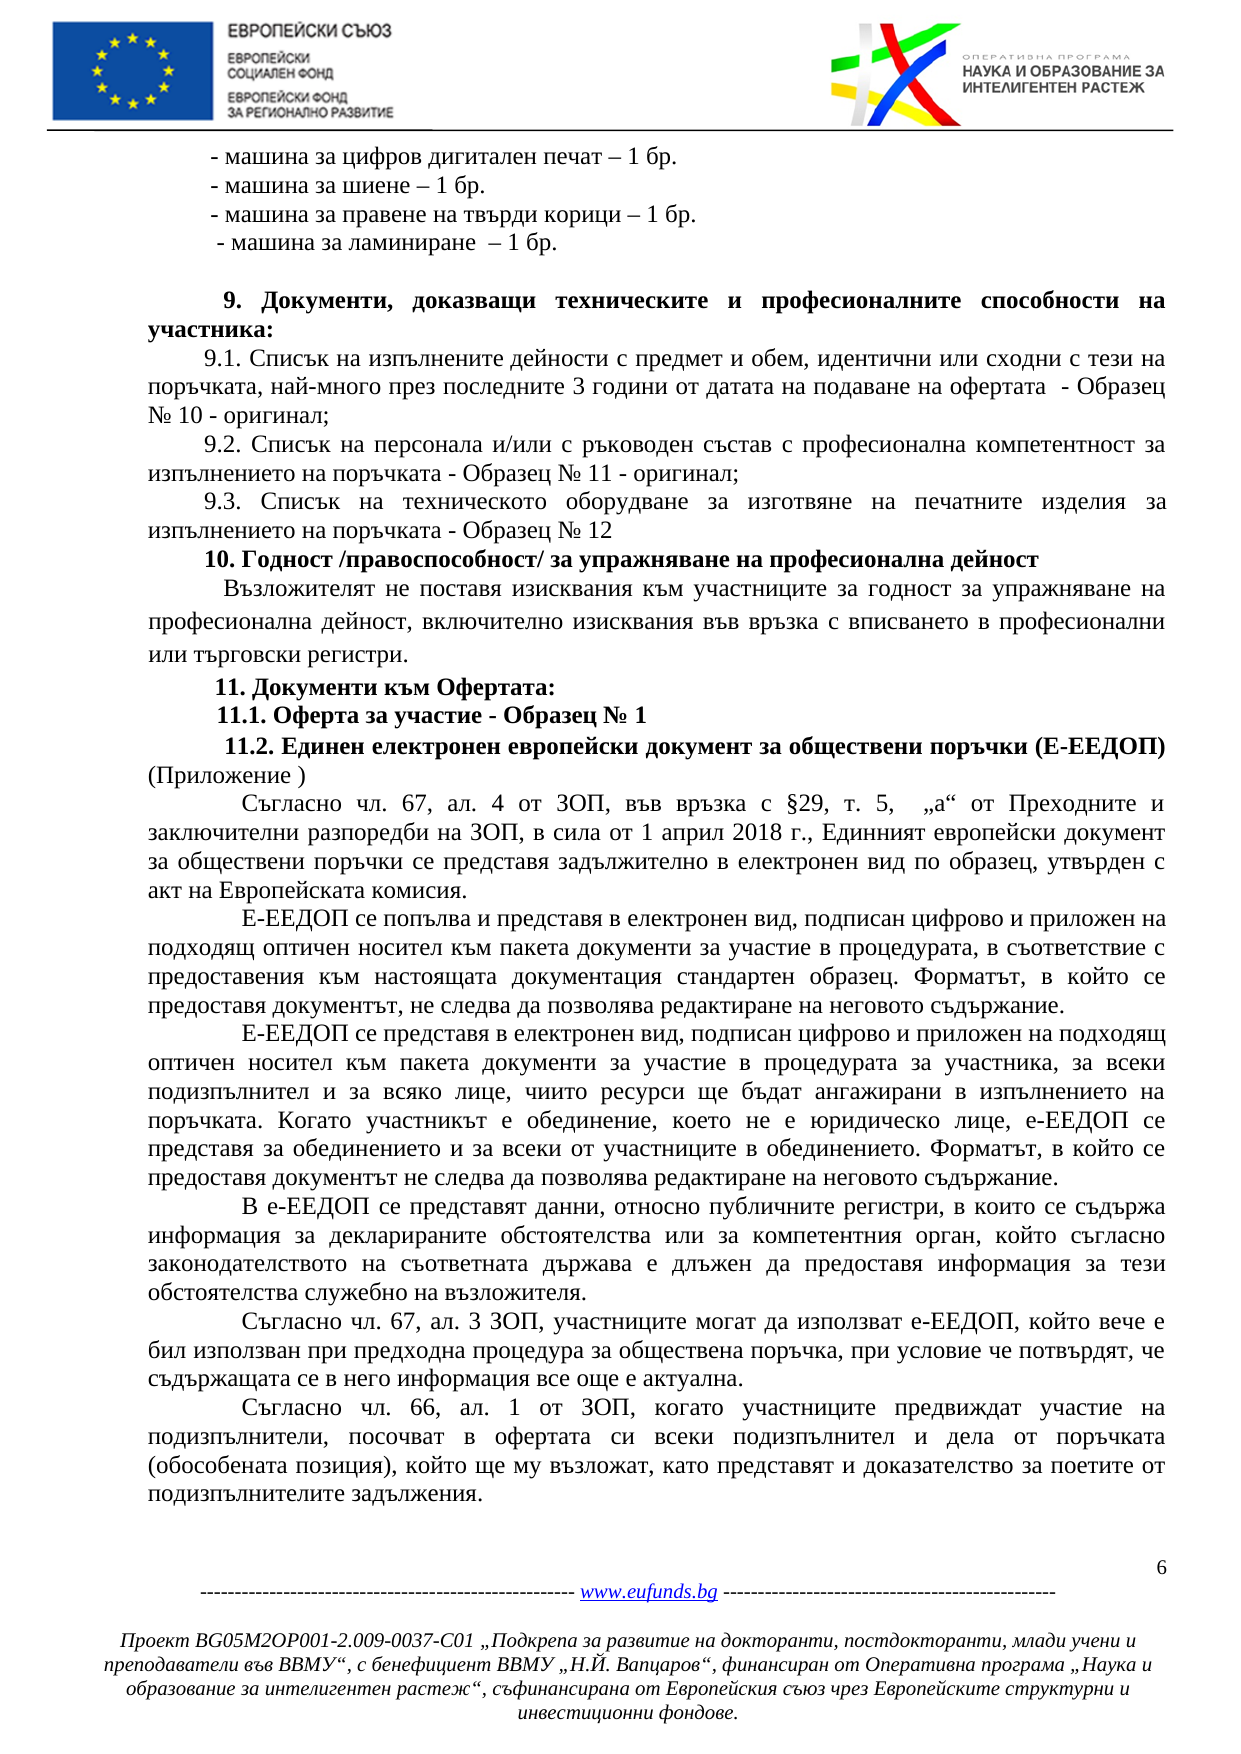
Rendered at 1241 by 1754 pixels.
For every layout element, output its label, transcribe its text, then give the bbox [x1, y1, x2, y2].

text 9.3. Списък на техническото оборудване за изготвяне на печатните изделия за изпълнението на поръчката - Образец № 12 [148, 486, 1167, 544]
text - машина за правене на твърди корици – 1 бр. [148, 199, 1167, 227]
text 10. Годност /правоспособност/ за упражняване на професионална дейност [148, 544, 1167, 573]
text Възложителят не поставя изисквания към участниците за годност за упражняване на професионална дейност, включително изисквания във връзка с вписването в професионални или търговски регистри. [148, 573, 1167, 667]
text Съгласно чл. 67, ал. 4 от ЗОП, във връзка с §29, т. 5, „а“ от Преходните и заключителни разпоредби на ЗОП, в сила от 1 април 2018 г., Единният европейски документ за обществени поръчки се представя задължително в електронен вид по образец, утвърден с акт на Европейската комисия. [148, 788, 1167, 903]
text Е-ЕЕДОП се представя в електронен вид, подписан цифрово и приложен на подходящ оптичен носител към пакета документи за участие в процедурата за участника, за всеки подизпълнител и за всяко лице, чиито ресурси ще бъдат ангажирани в изпълнението на поръчката. Когато участникът е обединение, което не е юридическо лице, е-ЕЕДОП се представя за обединението и за всеки от участниците в обединението. Форматът, в който се предоставя документът не следва да позволява редактиране на неговото съдържание. [148, 1018, 1167, 1191]
text 9. Документи, доказващи техническите и професионалните способности на участника: [148, 285, 1167, 343]
text 11.2. Единен електронен европейски документ за обществени поръчки (Е-ЕЕДОП) (Приложение ) [148, 731, 1167, 788]
picture [46, 17, 400, 124]
picture [817, 4, 1183, 135]
text 11.1. Оферта за участие - Образец № 1 [148, 701, 1167, 729]
text - машина за ламиниране – 1 бр. [148, 227, 1167, 256]
text - машина за цифров дигитален печат – 1 бр. [148, 141, 1167, 170]
text 9.2. Списък на персонала и/или с ръководен състав с професионална компетентност за изпълнението на поръчката - Образец № 11 - оригинал; [148, 429, 1167, 486]
text Съгласно чл. 66, ал. 1 от ЗОП, когато участниците предвиждат участие на подизпълнители, посочват в офертата си всеки подизпълнител и дела от поръчката (обособената позиция), който ще му възложат, като представят и доказателство за поетите от подизпълнителите задължения. [148, 1392, 1167, 1507]
text 11. Документи към Офертата: [148, 672, 1167, 701]
text В е-ЕЕДОП се представят данни, относно публичните регистри, в които се съдържа информация за декларираните обстоятелства или за компетентния орган, който съгласно законодателството на съответната държава е длъжен да предоставя информация за тези обстоятелства служебно на възложителя. [148, 1191, 1167, 1306]
text Е-ЕЕДОП се попълва и представя в електронен вид, подписан цифрово и приложен на подходящ оптичен носител към пакета документи за участие в процедурата, в съответствие с предоставения към настоящата документация стандартен образец. Форматът, в който се предоставя документът, не следва да позволява редактиране на неговото съдържание. [148, 903, 1167, 1018]
text 9.1. Списък на изпълнените дейности с предмет и обем, идентични или сходни с тези на поръчката, най-много през последните 3 години от датата на подаване на офертата - Образец № 10 - оригинал; [148, 343, 1167, 429]
text - машина за шиене – 1 бр. [148, 170, 1167, 199]
text Съгласно чл. 67, ал. 3 ЗОП, участниците могат да използват е-ЕЕДОП, който вече е бил използван при предходна процедура за обществена поръчка, при условие че потвърдят, че съдържащата се в него информация все още е актуална. [148, 1306, 1167, 1392]
